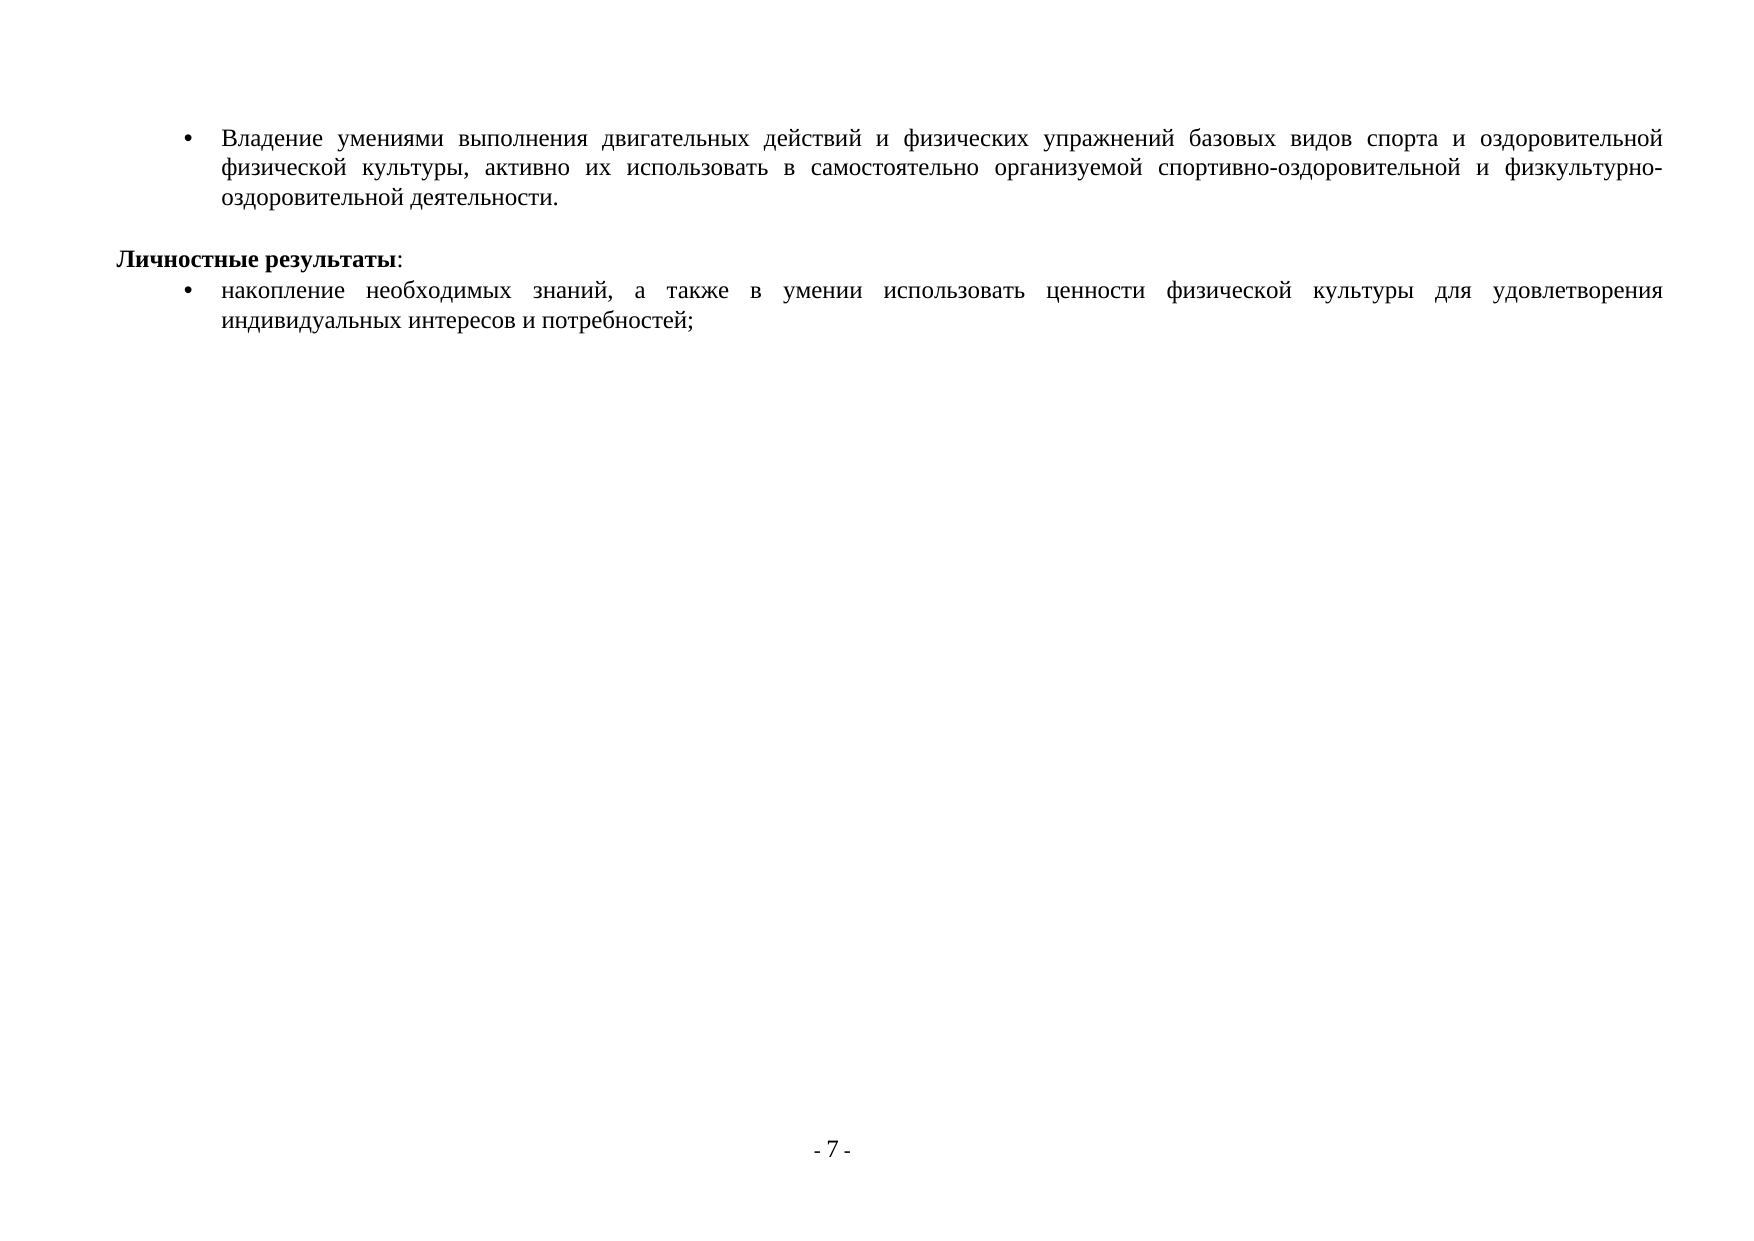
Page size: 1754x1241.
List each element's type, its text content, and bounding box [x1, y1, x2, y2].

list накопление необходимых знаний, а также в умении использовать ценности физической культуры для удовлетворения индивидуальных интересов и потребностей; [183, 275, 1664, 334]
list Владение умениями выполнения двигательных действий и физических упражнений базовых видов спорта и оздоровительной физической культуры, активно их использовать в самостоятельно организуемой спортивно-оздоровительной и физкультурно-оздоровительной деятельности. [183, 123, 1664, 211]
text Личностные результаты: [116, 244, 1666, 273]
